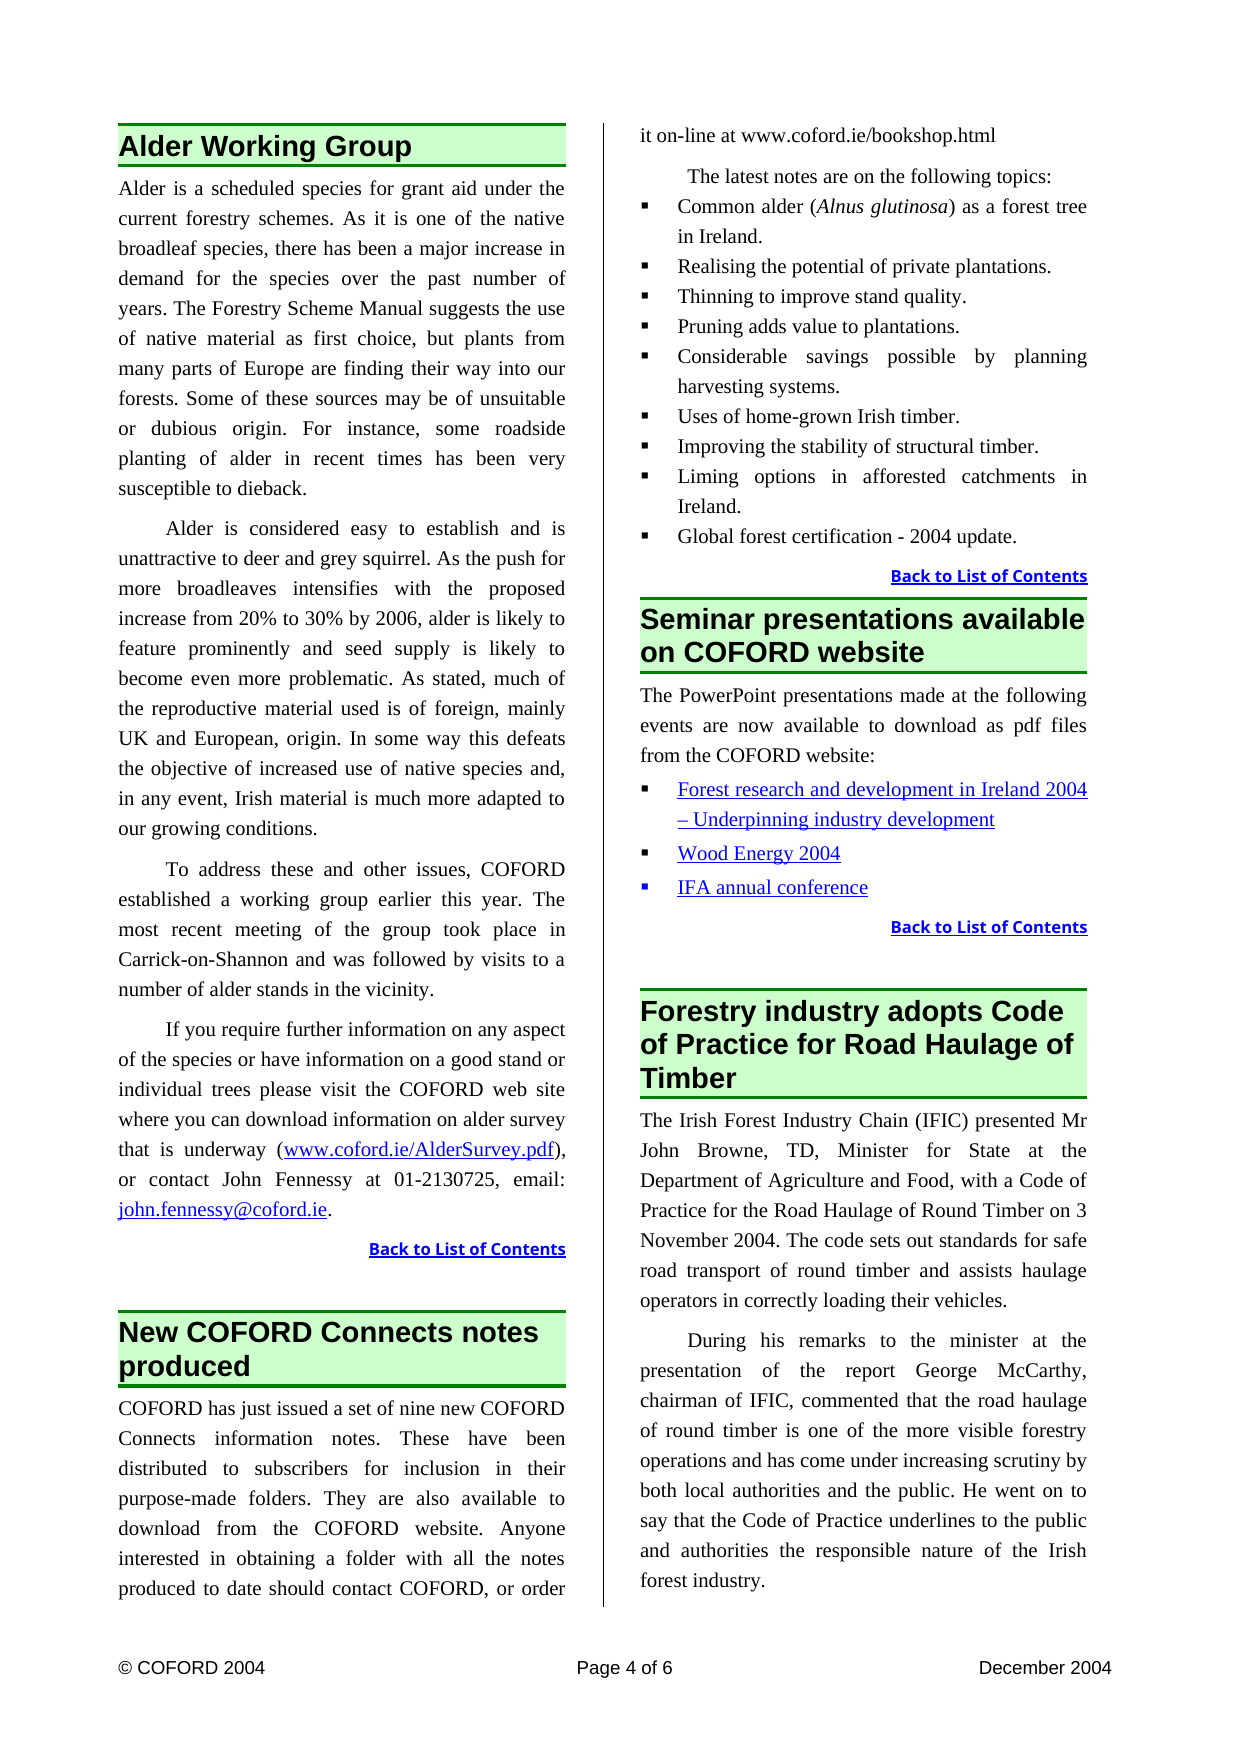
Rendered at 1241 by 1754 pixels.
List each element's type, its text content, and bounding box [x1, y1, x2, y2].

list Uses of home-grown Irish timber. [640, 404, 1087, 428]
list Forest research and development in Ireland 2004 – Underpinning industry development [640, 777, 1087, 831]
text During his remarks to the minister at the presentation of the report George McCarthy, chairman of IFIC, commented that the road haulage of round timber is one of the more visible forestry operations and has come under increasing scrutiny by both local authorities and the public. He went on to say that the Code of Practice underlines to the public and authorities the responsible nature of the Irish forest industry. [640, 1328, 1087, 1592]
text The Irish Forest Industry Chain (IFIC) presented Mr John Browne, TD, Minister for State at the Department of Agriculture and Food, with a Code of Practice for the Road Haulage of Round Timber on 3 November 2004. The code sets out standards for safe road transport of round timber and assists haulage operators in correctly loading their vehicles. [640, 1108, 1087, 1312]
text Back to List of Contents [640, 564, 1087, 587]
list Realising the potential of private plantations. [640, 254, 1087, 278]
subtitle Forestry industry adopts Code of Practice for Road Haulage of Timber [640, 991, 1087, 1096]
subtitle Alder Working Group [118, 126, 566, 164]
list Wood Energy 2004 [640, 841, 1087, 865]
list Considerable savings possible by planning harvesting systems. [640, 344, 1087, 398]
subtitle Seminar presentations available on COFORD website [640, 600, 1087, 671]
subtitle New COFORD Connects notes produced [118, 1313, 566, 1384]
text Back to List of Contents [640, 915, 1087, 938]
text COFORD has just issued a set of nine new COFORD Connects information notes. These have been distributed to subscribers for inclusion in their purpose-made folders. They are also available to download from the COFORD website. Anyone interested in obtaining a folder with all the notes produced to date should contact COFORD, or order it on-line at www.coford.ie/bookshop.html [118, 1396, 566, 1600]
text Back to List of Contents [118, 1237, 566, 1260]
list IFA annual conference [640, 875, 1087, 899]
list Pruning adds value to plantations. [640, 314, 1087, 338]
text Alder is a scheduled species for grant aid under the current forestry schemes. As it is one of the native broadleaf species, there has been a major increase in demand for the species over the past number of years. The Forestry Scheme Manual suggests the use of native material as first choice, but plants from many parts of are finding their way into our forests. Some of these sources may be of unsuitable or dubious origin. For instance, some roadside planting of alder in recent times has been very susceptible to dieback. [118, 176, 566, 500]
list Common alder (Alnus glutinosa) as a forest tree in . [640, 194, 1087, 248]
text The latest notes are on the following topics: [640, 164, 1087, 188]
text To address these and other issues, COFORD established a working group earlier this year. The most recent meeting of the group took place in Carrick-on-Shannon and was followed by visits to a number of alder stands in the vicinity. [118, 856, 566, 1001]
text The PowerPoint presentations made at the following events are now available to download as pdf files from the COFORD website: [640, 682, 1087, 767]
text Alder is considered easy to establish and is unattractive to deer and grey squirrel. As the push for more broadleaves intensifies with the proposed increase from 20% to 30% by 2006, alder is likely to feature prominently and seed supply is likely to become even more problematic. As stated, much of the reproductive material used is of foreign, mainly and European, origin. In some way this defeats the objective of increased use of native species and, in any event, Irish material is much more adapted to our growing conditions. [118, 516, 566, 840]
list Thinning to improve stand quality. [640, 284, 1087, 308]
list Liming options in afforested catchments in . [640, 464, 1087, 518]
list Improving the stability of structural timber. [640, 434, 1087, 458]
list Global forest certification - 2004 update. [640, 524, 1087, 548]
text If you require further information on any aspect of the species or have information on a good stand or individual trees please visit the COFORD web site where you can download information on alder survey that is underway (www.coford.ie/AlderSurvey.pdf), or contact John Fennessy at 01-2130725, email: john.fennessy@coford.ie. [118, 1017, 566, 1221]
